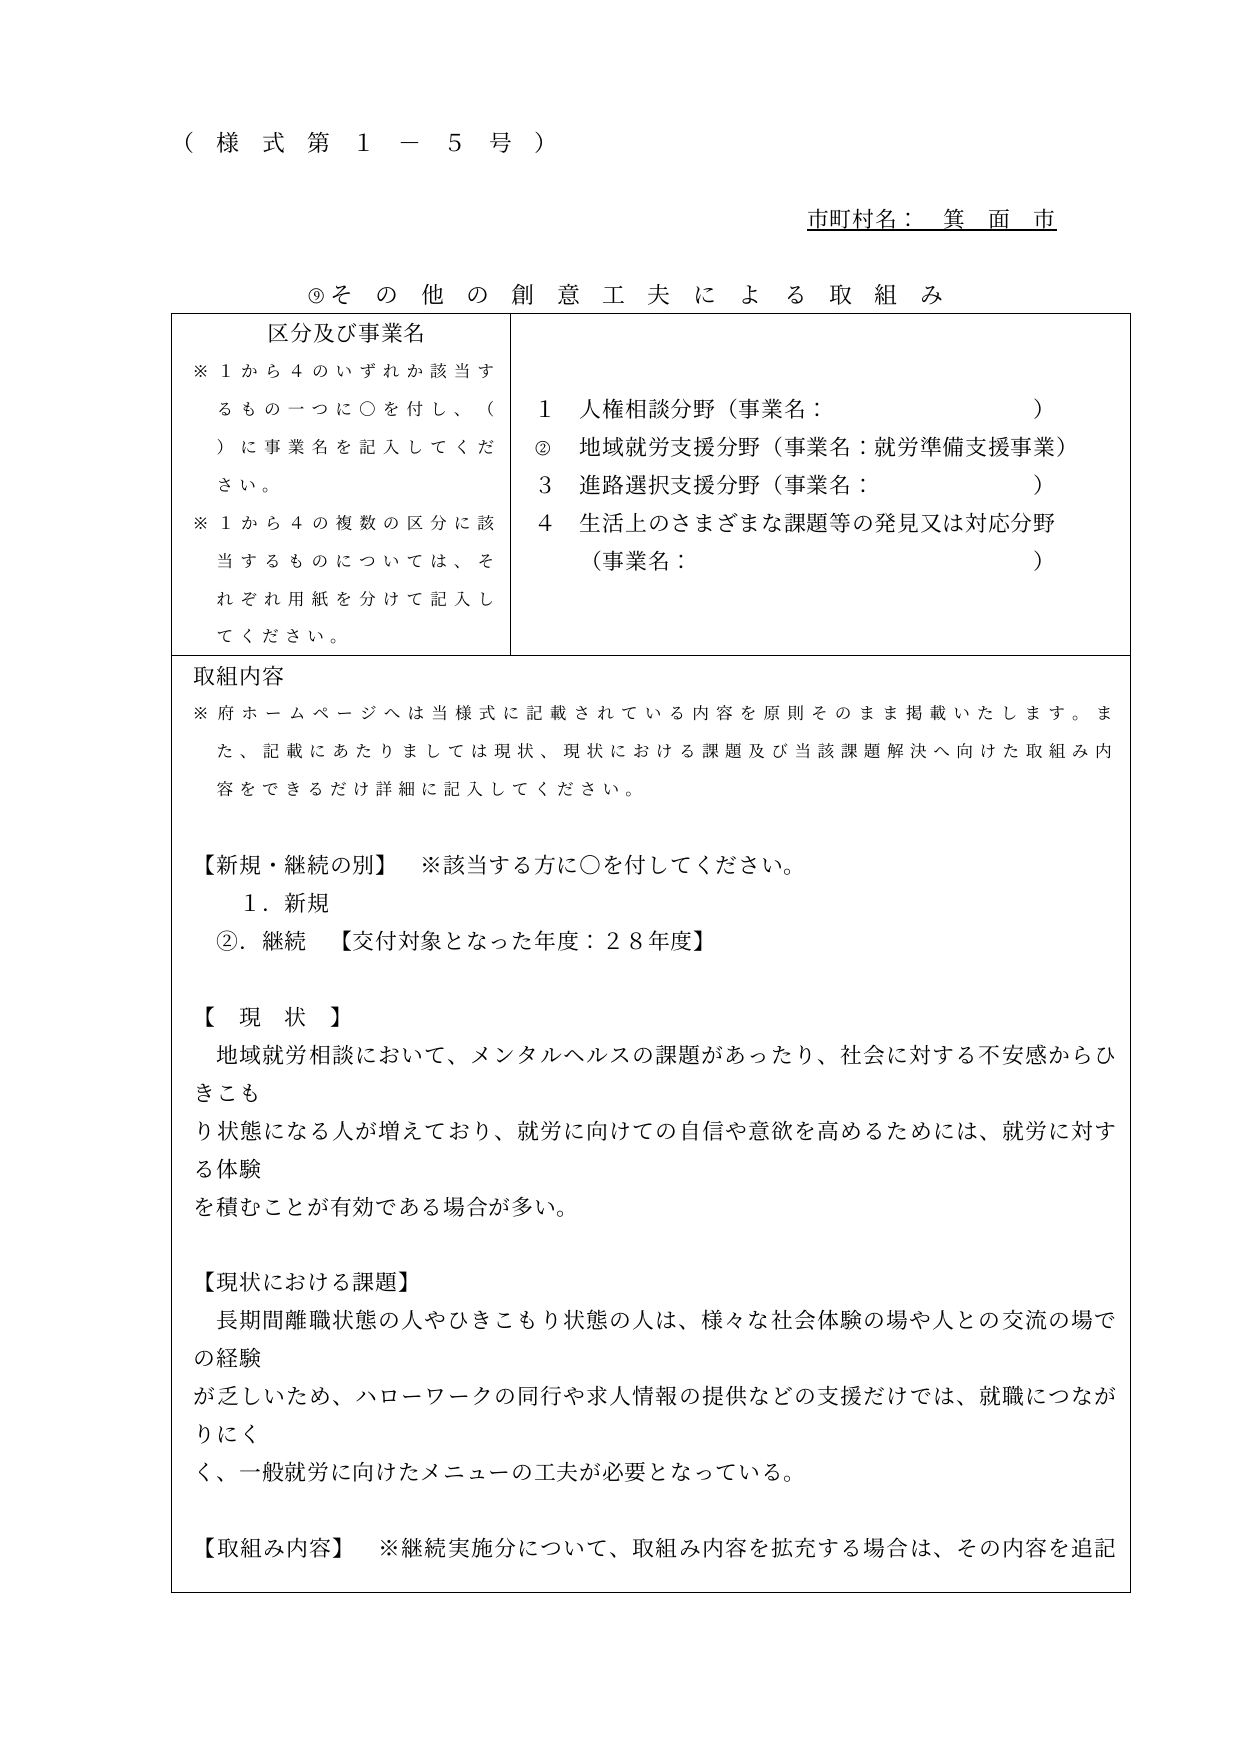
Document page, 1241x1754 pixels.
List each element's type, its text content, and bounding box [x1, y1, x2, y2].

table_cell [172, 656, 1130, 1592]
text （様式第１－５号） [171, 123, 1102, 161]
text ⑨その他の創意工夫による取組み [171, 274, 1102, 312]
table_header １ 人権相談分野（事業名： ） ② 地域就労支援分野（事業名：就労準備支援事業） ３ 進路選択支援分野（事業名： ） ４ 生活上のさまざまな課題等の発見又は対応分野 （事業名： ） [511, 314, 1130, 655]
text 市町村名： 箕 面 市 [171, 199, 1102, 237]
table_header 区分及び事業名 ※１から４のいずれか該当するもの一つに○を付し、（ ）に事業名を記入してください。 ※１から４の複数の区分に該当するものについては、それぞれ用紙を分けて記入してください。 [172, 314, 510, 655]
